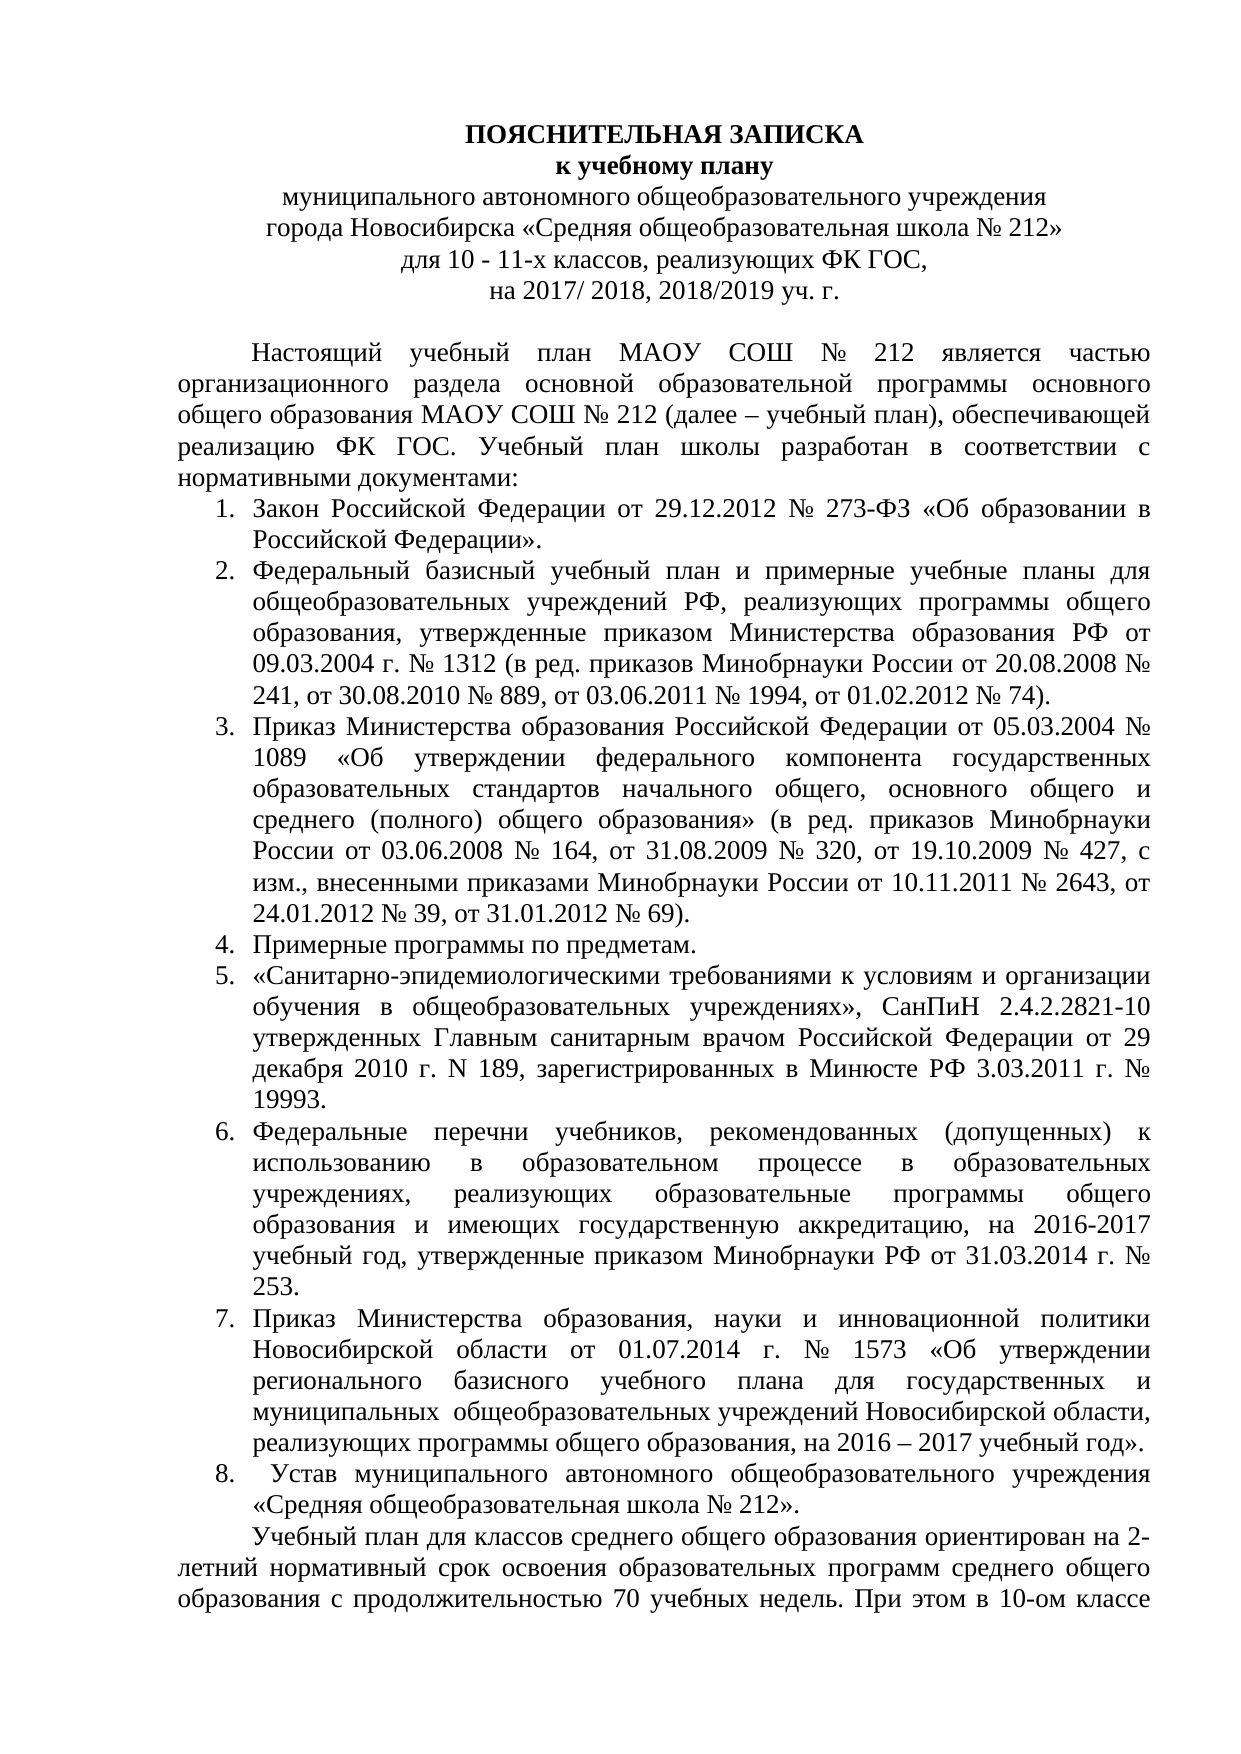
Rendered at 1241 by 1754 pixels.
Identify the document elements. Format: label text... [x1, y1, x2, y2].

list Приказ Министерства образования Российской Федерации от 05.03.2004 № 1089 «Об утверждении федерального компонента государственных образовательных стандартов начального общего, основного общего и среднего (полного) общего образования» (в ред. приказов Минобрнауки России от 03.06.2008 № 164, от 31.08.2009 № 320, от 19.10.2009 № 427, с изм., внесенными приказами Минобрнауки России от 10.11.2011 № 2643, от 24.01.2012 № 39, от 31.01.2012 № 69). [215, 710, 1152, 928]
list Примерные программы по предметам. [215, 928, 1152, 959]
list Федеральные перечни учебников, рекомендованных (допущенных) к использованию в образовательном процессе в образовательных учреждениях, реализующих образовательные программы общего образования и имеющих государственную аккредитацию, на 2016-2017 учебный год, утвержденные приказом Минобрнауки РФ от 31.03.2014 г. № 253. [215, 1115, 1152, 1302]
text ПОЯСНИТЕЛЬНАЯ ЗАПИСКА [177, 118, 1152, 149]
text на 2017/ 2018, 2018/2019 уч. г. [177, 274, 1152, 305]
list Приказ Министерства образования, науки и инновационной политики Новосибирской области от 01.07.2014 г. № 1573 «Об утверждении регионального базисного учебного плана для государственных и муниципальных общеобразовательных учреждений Новосибирской области, реализующих программы общего образования, на 2016 – 2017 учебный год». [215, 1302, 1152, 1457]
list Устав муниципального автономного общеобразовательного учреждения «Средняя общеобразовательная школа № 212». [215, 1457, 1152, 1520]
text города Новосибирска «Средняя общеобразовательная школа № 212» [177, 212, 1152, 243]
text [177, 1520, 1152, 1613]
text к учебному плану [177, 149, 1152, 180]
list Федеральный базисный учебный план и примерные учебные планы для общеобразовательных учреждений РФ, реализующих программы общего образования, утвержденные приказом Министерства образования РФ от 09.03.2004 г. № 1312 (в ред. приказов Минобрнауки России от 20.08.2008 № 241, от 30.08.2010 № 889, от 03.06.2011 № 1994, от 01.02.2012 № 74). [215, 554, 1152, 710]
list Закон Российской Федерации от 29.12.2012 № 273-ФЗ «Об образовании в Российской Федерации». [215, 492, 1152, 554]
text Настоящий учебный план МАОУ СОШ № 212 является частью организационного раздела основной образовательной программы основного общего образования МАОУ СОШ № 212 (далее – учебный план), обеспечивающей реализацию ФК ГОС. Учебный план школы разработан в соответствии с нормативными документами: [177, 336, 1152, 492]
list «Санитарно-эпидемиологическими требованиями к условиям и организации обучения в общеобразовательных учреждениях», СанПиН 2.4.2.2821-10 утвержденных Главным санитарным врачом Российской Федерации от 29 декабря 2010 г. N 189, зарегистрированных в Минюсте РФ 3.03.2011 г. № 19993. [215, 959, 1152, 1115]
text муниципального автономного общеобразовательного учреждения [177, 180, 1152, 212]
text для 10 - 11-х классов, реализующих ФК ГОС, [177, 243, 1152, 274]
